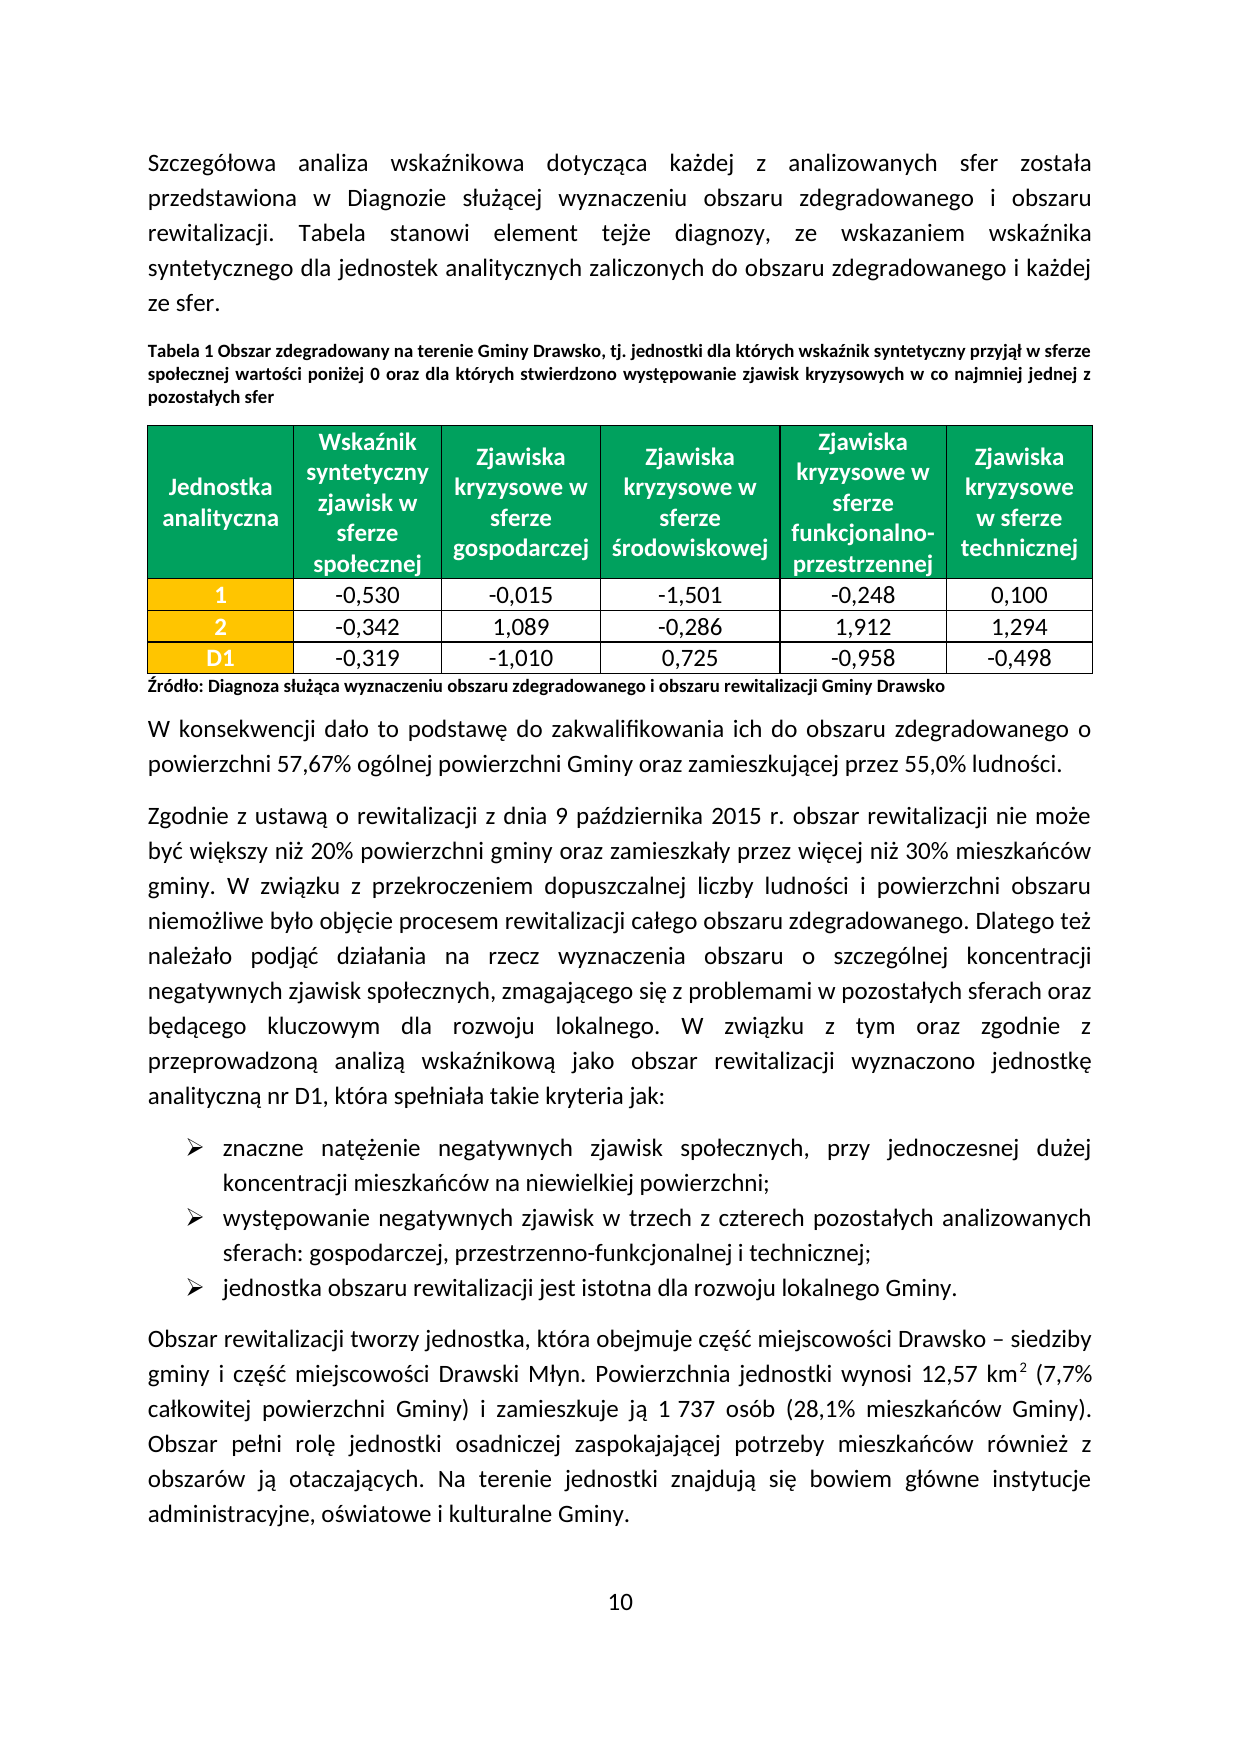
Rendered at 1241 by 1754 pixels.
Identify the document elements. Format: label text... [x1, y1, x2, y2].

table_cell 0,100 [947, 579, 1092, 610]
list występowanie negatywnych zjawisk w trzech z czterech pozostałych analizowanych sferach: gospodarczej, przestrzenno-funkcjonalnej i technicznej; [185, 1202, 1093, 1267]
table_cell -0,342 [294, 611, 441, 641]
table_cell 1,912 [781, 611, 946, 641]
table_cell -0,530 [294, 579, 441, 610]
table_cell D1 [148, 643, 293, 673]
table_cell -0,958 [781, 643, 946, 673]
table_cell -0,248 [781, 579, 946, 610]
table_cell 1 [148, 579, 293, 610]
text W konsekwencji dało to podstawę do zakwalifikowania ich do obszaru zdegradowanego o powierzchni 57,67% ogólnej powierzchni Gminy oraz zamieszkującej przez 55,0% ludności. [148, 714, 1093, 779]
table_header Zjawiska kryzysowe w sferze środowiskowej [601, 426, 779, 578]
text Źródło: Diagnoza służąca wyznaczeniu obszaru zdegradowanego i obszaru rewitalizacji Gminy Drawsko [148, 674, 1093, 697]
list znaczne natężenie negatywnych zjawisk społecznych, przy jednoczesnej dużej koncentracji mieszkańców na niewielkiej powierzchni; [185, 1132, 1093, 1197]
table_header Zjawiska kryzysowe w sferze technicznej [947, 426, 1092, 578]
table_cell -0,015 [442, 579, 600, 610]
table_cell -1,501 [601, 579, 779, 610]
text Zgodnie z ustawą o rewitalizacji z dnia 9 października 2015 r. obszar rewitalizacji nie może być większy niż 20% powierzchni gminy oraz zamieszkały przez więcej niż 30% mieszkańców gminy. W związku z przekroczeniem dopuszczalnej liczby ludności i powierzchni obszaru niemożliwe było objęcie procesem rewitalizacji całego obszaru zdegradowanego. Dlatego też należało podjąć działania na rzecz wyznaczenia obszaru o szczególnej koncentracji negatywnych zjawisk społecznych, zmagającego się z problemami w pozostałych sferach oraz będącego kluczowym dla rozwoju lokalnego. W związku z tym oraz zgodnie z przeprowadzoną analizą wskaźnikową jako obszar rewitalizacji wyznaczono jednostkę analityczną nr D1, która spełniała takie kryteria jak: [148, 800, 1093, 1111]
table_cell 0,725 [601, 643, 779, 673]
table_cell -0,498 [947, 643, 1092, 673]
table_cell -1,010 [442, 643, 600, 673]
list jednostka obszaru rewitalizacji jest istotna dla rozwoju lokalnego Gminy. [185, 1272, 1093, 1302]
table_cell -0,319 [294, 643, 441, 673]
text Obszar rewitalizacji tworzy jednostka, która obejmuje część miejscowości Drawsko – siedziby gminy i część miejscowości Drawski Młyn. Powierzchnia jednostki wynosi 12,57 km2 (7,7% całkowitej powierzchni Gminy) i zamieszkuje ją 1 737 osób (28,1% mieszkańców Gminy). Obszar pełni rolę jednostki osadniczej zaspokajającej potrzeby mieszkańców również z obszarów ją otaczających. Na terenie jednostki znajdują się bowiem główne instytucje administracyjne, oświatowe i kulturalne Gminy. [148, 1324, 1093, 1529]
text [148, 148, 1093, 318]
table_cell 2 [148, 611, 293, 641]
table_header Wskaźnik syntetyczny zjawisk w sferze społecznej [294, 426, 441, 578]
table_header Zjawiska kryzysowe w sferze funkcjonalno-przestrzennej [781, 426, 946, 578]
table_header Zjawiska kryzysowe w sferze gospodarczej [442, 426, 600, 578]
table_header Jednostka analityczna [148, 426, 293, 578]
table_cell 1,089 [442, 611, 600, 641]
text Tabela 1 Obszar zdegradowany na terenie Gminy Drawsko, tj. jednostki dla których wskaźnik syntetyczny przyjął w sferze społecznej wartości poniżej 0 oraz dla których stwierdzono występowanie zjawisk kryzysowych w co najmniej jednej z pozostałych sfer [148, 339, 1093, 408]
table_cell -0,286 [601, 611, 779, 641]
table_cell 1,294 [947, 611, 1092, 641]
